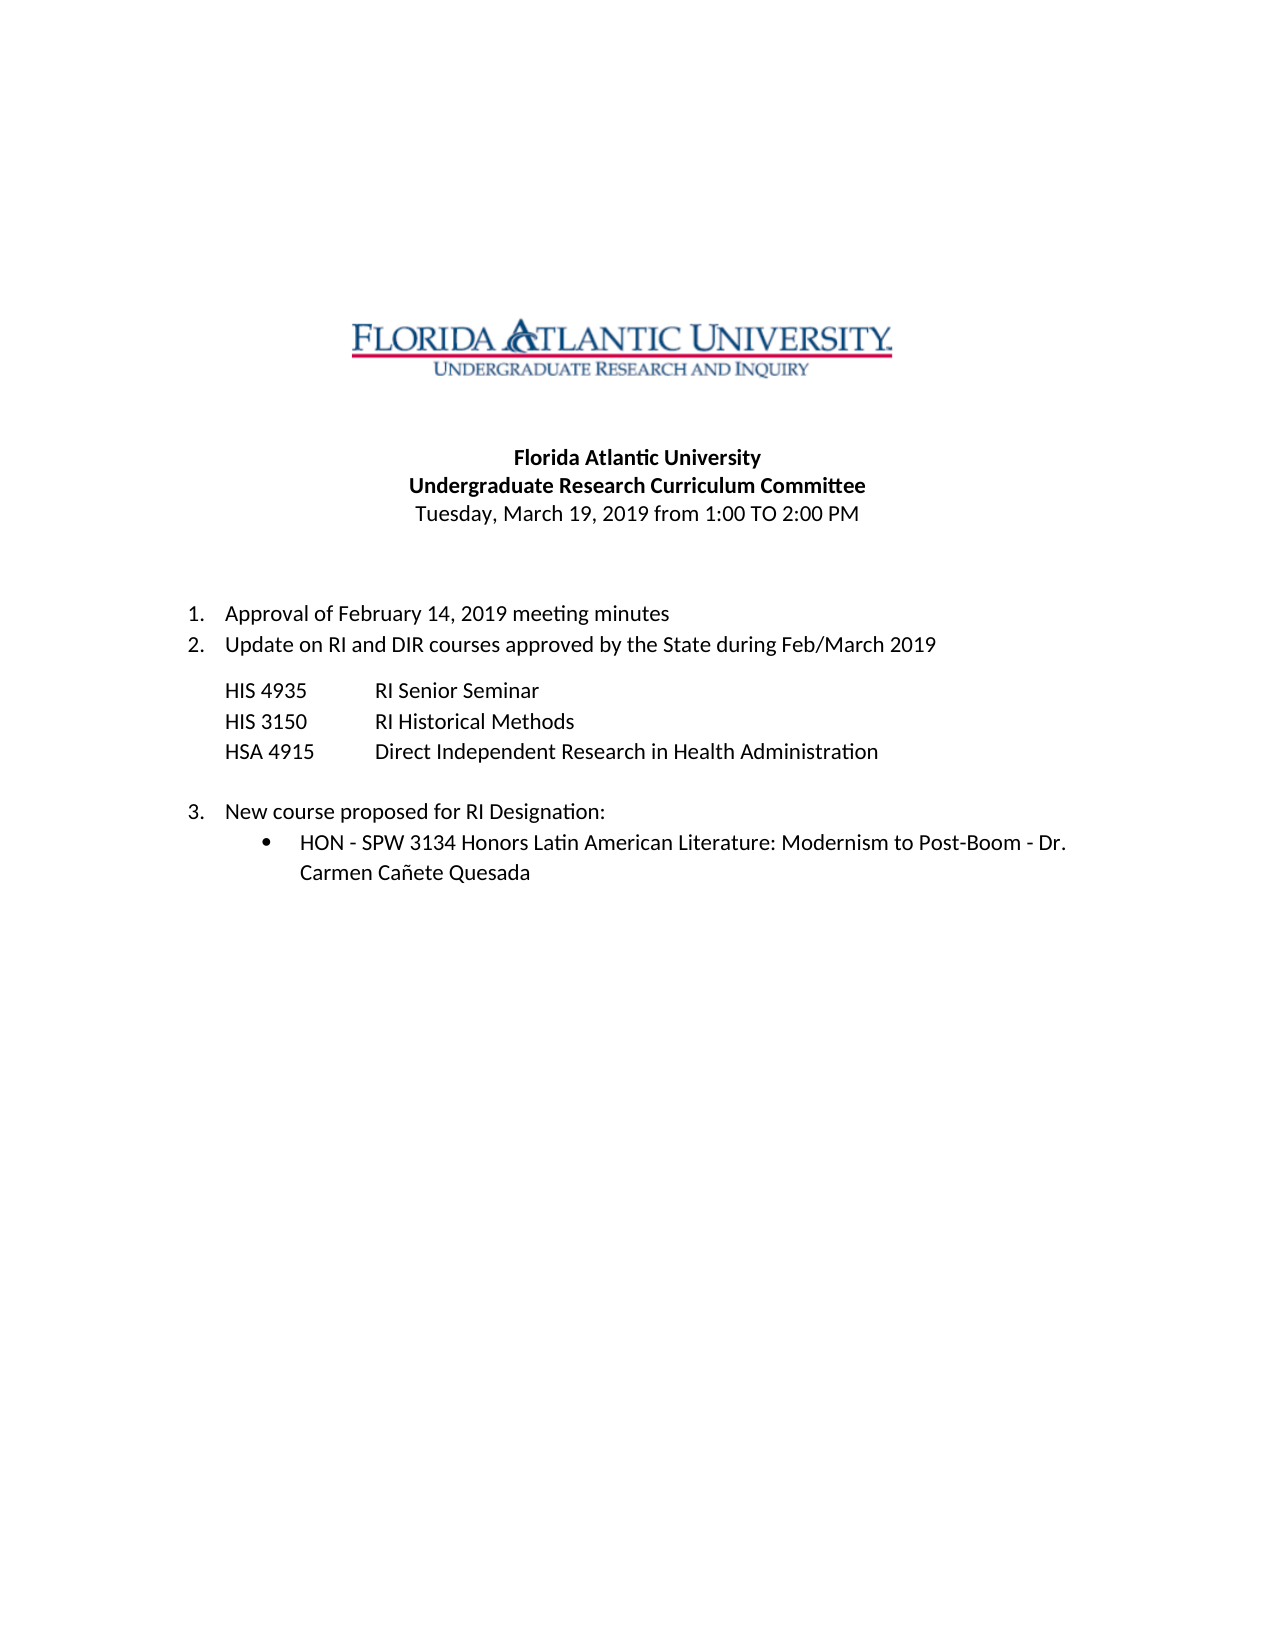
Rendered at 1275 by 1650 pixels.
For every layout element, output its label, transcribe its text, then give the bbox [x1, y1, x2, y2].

text Tuesday, March 19, 2019 from 1:00 TO 2:00 PM [150, 499, 1125, 528]
text HIS 4935 RI Senior Seminar [225, 677, 1125, 704]
text Undergraduate Research Curriculum Committee [150, 472, 1125, 499]
text Florida Atlantic University [150, 443, 1125, 472]
list Update on RI and DIR courses approved by the State during Feb/March 2019 [187, 630, 1125, 658]
text HIS 3150 RI Historical Methods [225, 707, 1125, 735]
list Approval of February 14, 2019 meeting minutes [187, 599, 1125, 627]
text HSA 4915 Direct Independent Research in Health Administration [225, 737, 1125, 765]
list New course proposed for RI Designation: [187, 797, 1125, 825]
picture [351, 290, 926, 425]
list HON - SPW 3134 Honors Latin American Literature: Modernism to Post-Boom - Dr. Carmen Cañete Quesada [262, 828, 1125, 886]
